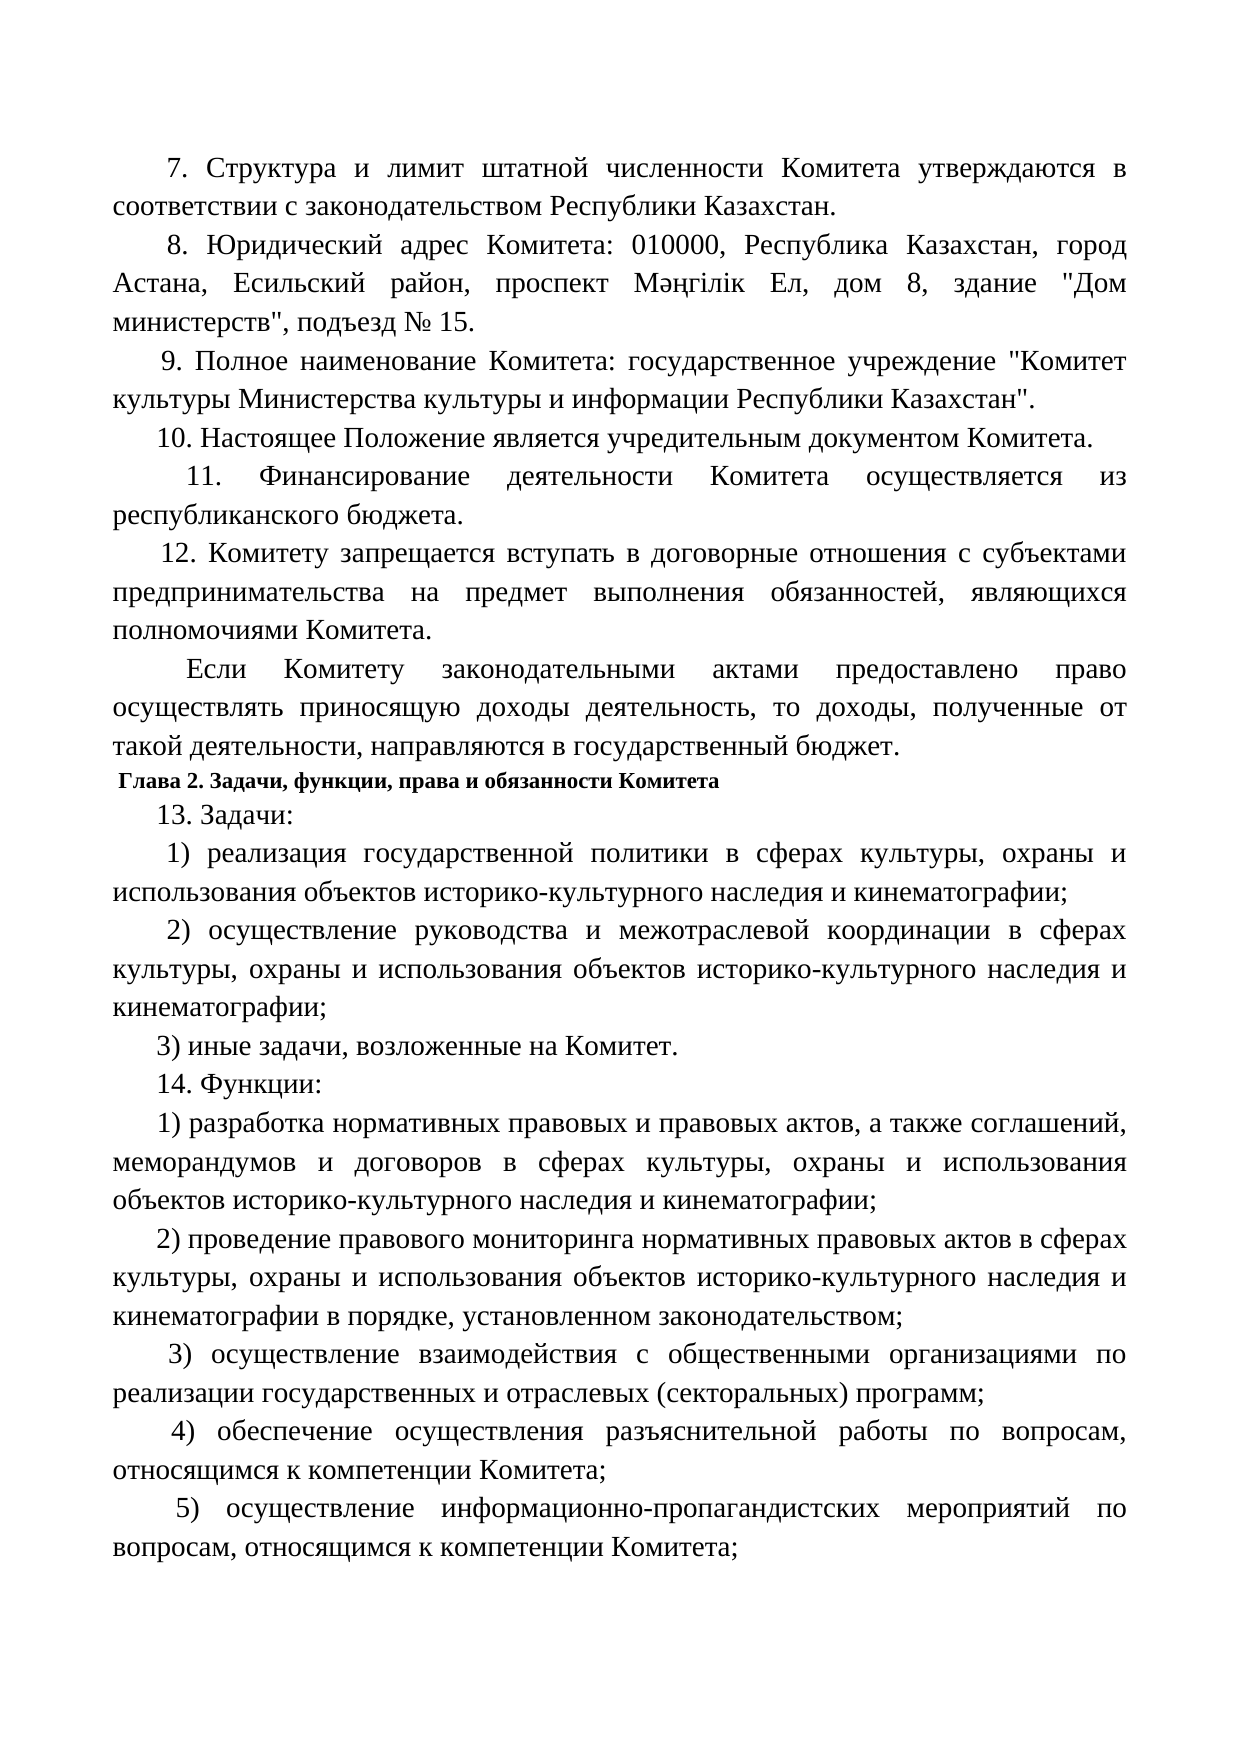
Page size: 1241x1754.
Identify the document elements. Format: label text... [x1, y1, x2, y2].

text 2) проведение правового мониторинга нормативных правовых актов в сферах культуры, охраны и использования объектов историко-культурного наследия и кинематографии в порядке, установленном законодательством; [112, 1221, 1128, 1331]
text 1) реализация государственной политики в сферах культуры, охраны и использования объектов историко-культурного наследия и кинематографии; [112, 835, 1128, 907]
text Глава 2. Задачи, функции, права и обязанности Комитета [112, 767, 1128, 793]
text Если Комитету законодательными актами предоставлено право осуществлять приносящую доходы деятельность, то доходы, полученные от такой деятельности, направляются в государственный бюджет. [112, 651, 1128, 762]
text 8. Юридический адрес Комитета: 010000, Республика Казахстан, город Астана, Есильский район, проспект Мәңгілік Ел, дом 8, здание "Дом министерств", подъезд № 15. [112, 227, 1128, 338]
text 14. Функции: [112, 1067, 1128, 1100]
text 10. Настоящее Положение является учредительным документом Комитета. [112, 420, 1128, 453]
text 13. Задачи: [112, 797, 1128, 830]
text 12. Комитету запрещается вступать в договорные отношения с субъектами предпринимательства на предмет выполнения обязанностей, являющихся полномочиями Комитета. [112, 535, 1128, 646]
text 9. Полное наименование Комитета: государственное учреждение "Комитет культуры Министерства культуры и информации Республики Казахстан". [112, 343, 1128, 415]
text 4) обеспечение осуществления разъяснительной работы по вопросам, относящимся к компетенции Комитета; [112, 1413, 1128, 1486]
text 3) осуществление взаимодействия с общественными организациями по реализации государственных и отраслевых (секторальных) программ; [112, 1336, 1128, 1408]
text 1) разработка нормативных правовых и правовых актов, а также соглашений, меморандумов и договоров в сферах культуры, охраны и использования объектов историко-культурного наследия и кинематографии; [112, 1105, 1128, 1216]
text 11. Финансирование деятельности Комитета осуществляется из республиканского бюджета. [112, 458, 1128, 530]
text 7. Структура и лимит штатной численности Комитета утверждаются в соответствии с законодательством Республики Казахстан. [112, 150, 1128, 222]
text 2) осуществление руководства и межотраслевой координации в сферах культуры, охраны и использования объектов историко-культурного наследия и кинематографии; [112, 912, 1128, 1023]
text 3) иные задачи, возложенные на Комитет. [112, 1028, 1128, 1062]
text 5) осуществление информационно-пропагандистских мероприятий по вопросам, относящимся к компетенции Комитета; [112, 1491, 1128, 1563]
